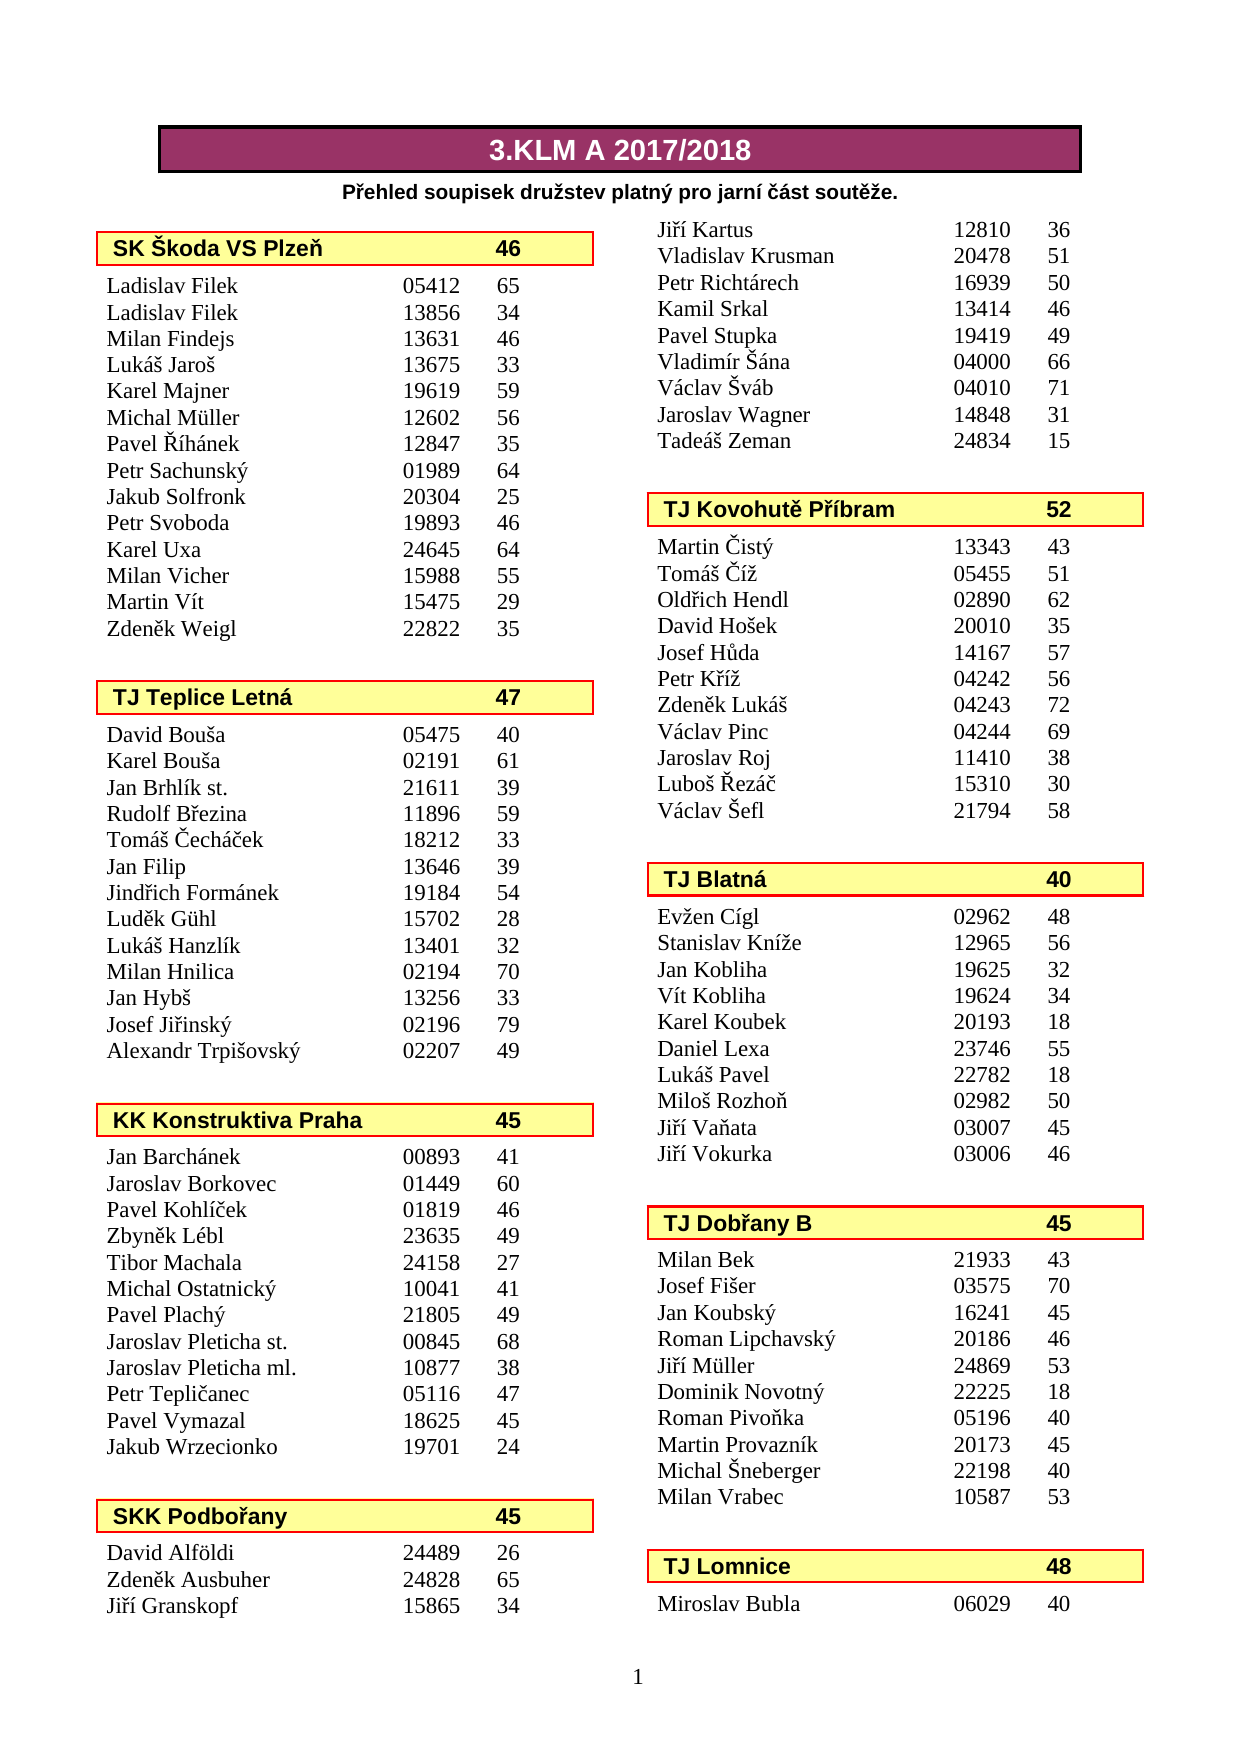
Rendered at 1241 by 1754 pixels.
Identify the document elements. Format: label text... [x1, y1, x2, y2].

text Jaroslav Borkovec 01449 60 [106, 1170, 583, 1196]
text Petr Richtárech 16939 50 [657, 269, 1134, 295]
text Lukáš Hanzlík 13401 32 [106, 932, 583, 958]
text Ladislav Filek 13856 34 [106, 298, 583, 325]
text Luboš Řezáč 15310 30 [657, 770, 1134, 797]
text Vladislav Krusman 20478 51 [657, 243, 1134, 269]
text Petr Kříž 04242 56 [657, 665, 1134, 691]
text Martin Provazník 20173 45 [657, 1431, 1134, 1457]
text Alexandr Trpišovský 02207 49 [106, 1037, 583, 1063]
text Milan Vicher 15988 55 [106, 562, 583, 588]
text Jaroslav Wagner 14848 31 [657, 401, 1134, 427]
text Daniel Lexa 23746 55 [657, 1035, 1134, 1061]
text Josef Fišer 03575 70 [657, 1273, 1134, 1299]
text Jan Barchánek 00893 41 [106, 1143, 583, 1170]
text Ladislav Filek 05412 65 [106, 272, 583, 298]
text Miroslav Bubla 06029 40 [657, 1589, 1134, 1616]
text Jaroslav Pleticha st. 00845 68 [106, 1328, 583, 1354]
text Jindřich Formánek 19184 54 [106, 879, 583, 905]
text Václav Pinc 04244 69 [657, 718, 1134, 744]
text Petr Sachunský 01989 64 [106, 457, 583, 483]
text Milan Findejs 13631 46 [106, 325, 583, 351]
text Evžen Cígl 02962 48 [657, 903, 1134, 929]
text Jan Koubský 16241 45 [657, 1299, 1134, 1325]
text Jakub Solfronk 20304 25 [106, 483, 583, 509]
text Petr Tepličanec 05116 47 [106, 1381, 583, 1407]
text Josef Jiřinský 02196 79 [106, 1011, 583, 1037]
text Josef Hůda 14167 57 [657, 639, 1134, 665]
text KK Konstruktiva Praha 45 [98, 1105, 592, 1135]
text David Bouša 05475 40 [106, 721, 583, 747]
text Petr Svoboda 19893 46 [106, 509, 583, 536]
text Tomáš Čecháček 18212 33 [106, 826, 583, 853]
subtitle 3.KLM A 2017/2018 [161, 129, 1079, 170]
text SK Škoda VS Plzeň 46 [98, 233, 592, 264]
text Karel Majner 19619 59 [106, 378, 583, 404]
text Pavel Plachý 21805 49 [106, 1301, 583, 1328]
text Pavel Kohlíček 01819 46 [106, 1196, 583, 1222]
text Jaroslav Roj 11410 38 [657, 744, 1134, 770]
text TJ Dobřany B 45 [649, 1208, 1142, 1238]
text Roman Lipchavský 20186 46 [657, 1325, 1134, 1352]
text Pavel Vymazal 18625 45 [106, 1407, 583, 1433]
text Pavel Říhánek 12847 35 [106, 430, 583, 457]
text Zbyněk Lébl 23635 49 [106, 1222, 583, 1249]
text Jiří Müller 24869 53 [657, 1352, 1134, 1378]
text TJ Kovohutě Příbram 52 [649, 494, 1142, 525]
text Pavel Stupka 19419 49 [657, 322, 1134, 348]
text Tomáš Číž 05455 51 [657, 559, 1134, 586]
text Jaroslav Pleticha ml. 10877 38 [106, 1354, 583, 1381]
text Přehled soupisek družstev platný pro jarní část soutěže. [106, 180, 1134, 204]
text Jiří Granskopf 15865 34 [106, 1592, 583, 1618]
text Martin Vít 15475 29 [106, 588, 583, 615]
text Vladimír Šána 04000 66 [657, 348, 1134, 374]
text Milan Vrabec 10587 53 [657, 1483, 1134, 1510]
text Jan Brhlík st. 21611 39 [106, 774, 583, 800]
text TJ Lomnice 48 [649, 1551, 1142, 1581]
text Jiří Vaňata 03007 45 [657, 1114, 1134, 1140]
text Karel Uxa 24645 64 [106, 536, 583, 562]
text Jiří Kartus 12810 36 [657, 216, 1134, 243]
text Martin Čistý 13343 43 [657, 533, 1134, 559]
text Jakub Wrzecionko 19701 24 [106, 1433, 583, 1459]
text Zdeněk Weigl 22822 35 [106, 615, 583, 641]
text Stanislav Kníže 12965 56 [657, 929, 1134, 956]
text Karel Bouša 02191 61 [106, 747, 583, 774]
text Oldřich Hendl 02890 62 [657, 586, 1134, 612]
text Karel Koubek 20193 18 [657, 1008, 1134, 1035]
text Michal Šneberger 22198 40 [657, 1457, 1134, 1483]
text Vít Kobliha 19624 34 [657, 982, 1134, 1008]
text Jan Filip 13646 39 [106, 853, 583, 879]
text Lukáš Jaroš 13675 33 [106, 351, 583, 378]
text SKK Podbořany 45 [98, 1501, 592, 1531]
text David Hošek 20010 35 [657, 612, 1134, 639]
text Michal Müller 12602 56 [106, 404, 583, 430]
text Rudolf Březina 11896 59 [106, 800, 583, 826]
text Kamil Srkal 13414 46 [657, 295, 1134, 322]
text Jiří Vokurka 03006 46 [657, 1140, 1134, 1166]
text Dominik Novotný 22225 18 [657, 1378, 1134, 1404]
text Zdeněk Lukáš 04243 72 [657, 691, 1134, 718]
text Miloš Rozhoň 02982 50 [657, 1087, 1134, 1114]
text Jan Kobliha 19625 32 [657, 956, 1134, 982]
text Tadeáš Zeman 24834 15 [657, 427, 1134, 453]
text Václav Šváb 04010 71 [657, 374, 1134, 401]
text Michal Ostatnický 10041 41 [106, 1275, 583, 1301]
text Zdeněk Ausbuher 24828 65 [106, 1566, 583, 1592]
text TJ Blatná 40 [649, 864, 1142, 894]
text David Alföldi 24489 26 [106, 1539, 583, 1566]
text Milan Bek 21933 43 [657, 1246, 1134, 1273]
text Milan Hnilica 02194 70 [106, 958, 583, 984]
text Lukáš Pavel 22782 18 [657, 1061, 1134, 1087]
text Václav Šefl 21794 58 [657, 797, 1134, 823]
text Luděk Gühl 15702 28 [106, 905, 583, 932]
text Tibor Machala 24158 27 [106, 1249, 583, 1275]
text Jan Hybš 13256 33 [106, 984, 583, 1011]
text TJ Teplice Letná 47 [98, 682, 592, 713]
text Roman Pivoňka 05196 40 [657, 1404, 1134, 1431]
